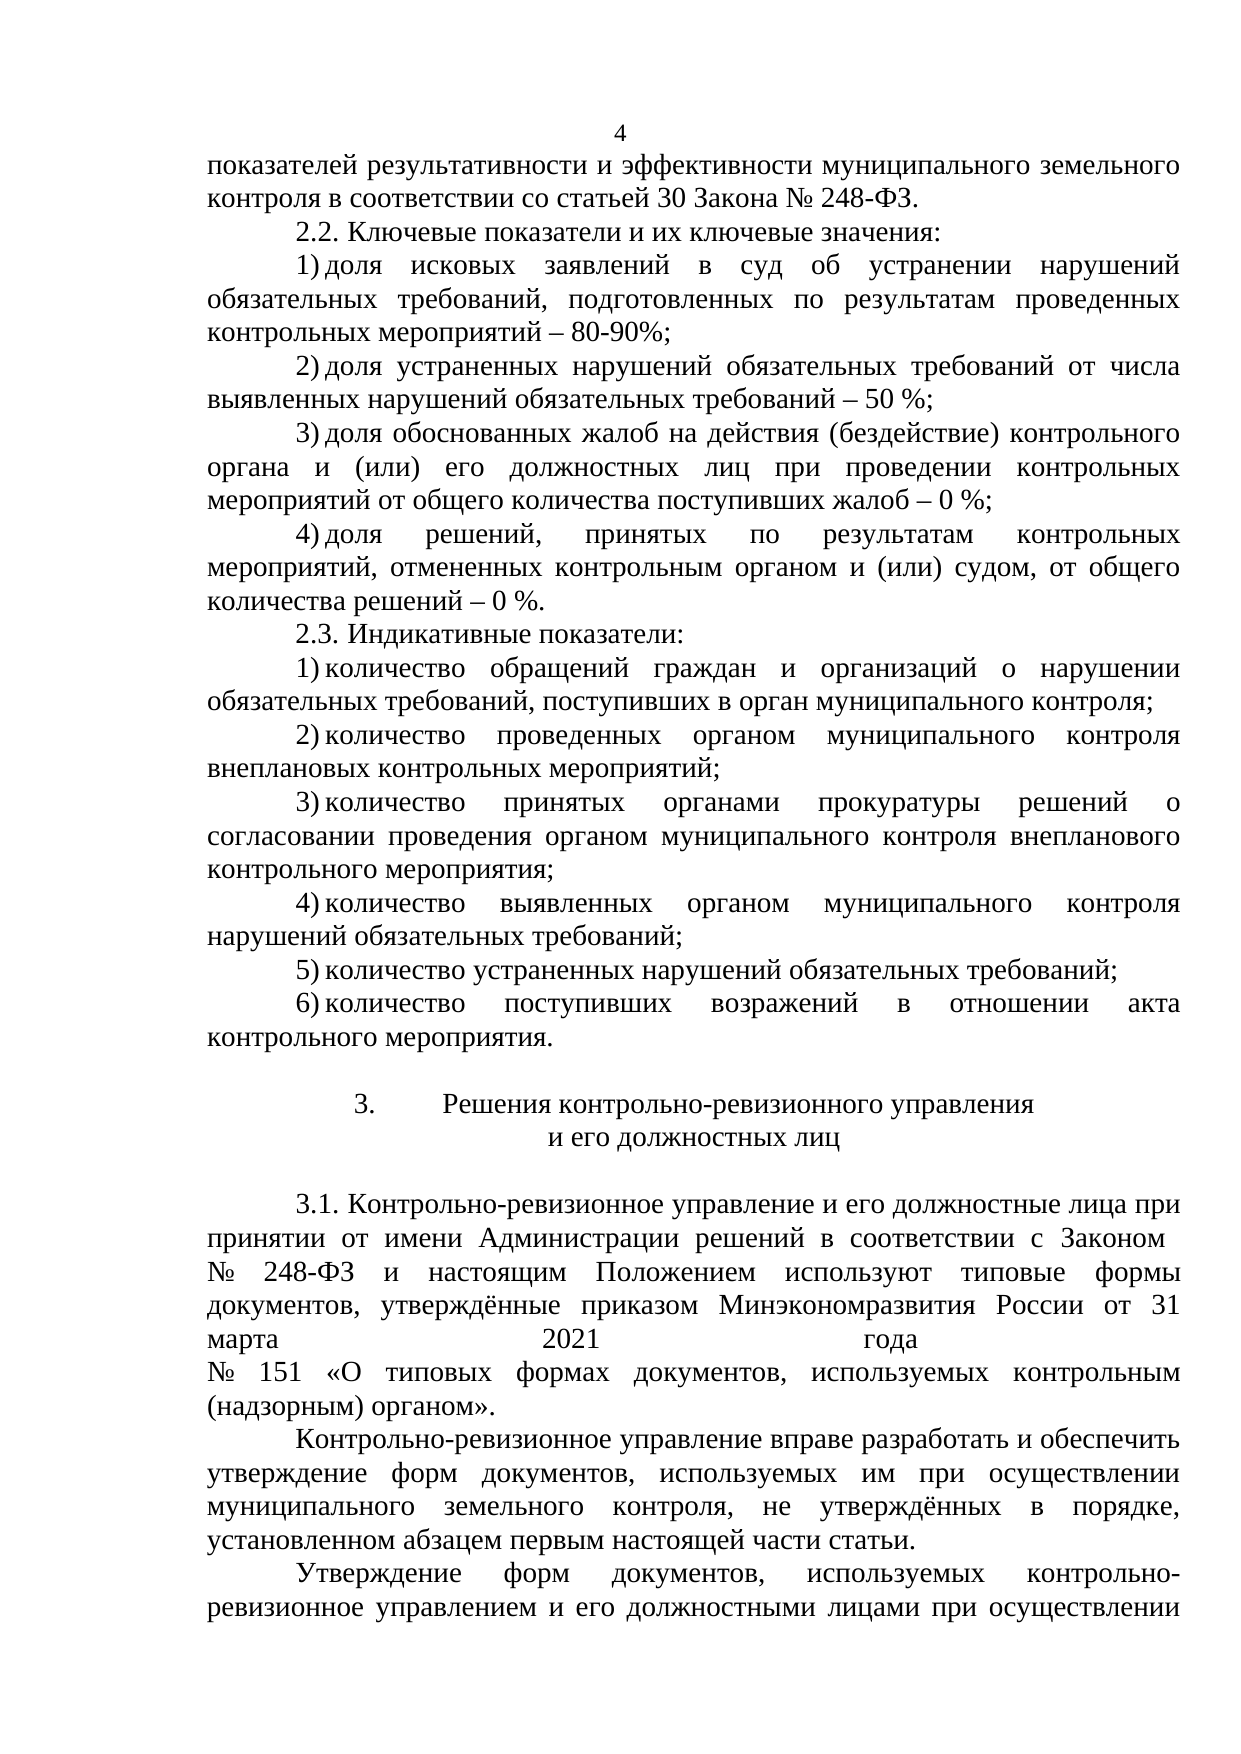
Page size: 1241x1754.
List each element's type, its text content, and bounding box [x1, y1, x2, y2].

list доля устраненных нарушений обязательных требований от числа выявленных нарушений обязательных требований – 50 %; [207, 348, 1181, 415]
text Контрольно-ревизионное управление вправе разработать и обеспечить утверждение форм документов, используемых им при осуществлении муниципального земельного контроля, не утверждённых в порядке, установленном абзацем первым настоящей части статьи. [207, 1421, 1181, 1556]
list доля обоснованных жалоб на действия (бездействие) контрольного органа и (или) его должностных лиц при проведении контрольных мероприятий от общего количества поступивших жалоб – 0 %; [207, 415, 1181, 516]
list Решения контрольно-ревизионного управления [207, 1086, 1181, 1119]
list доля решений, принятых по результатам контрольных мероприятий, отмененных контрольным органом и (или) судом, от общего количества решений – 0 %. [207, 516, 1181, 616]
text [207, 1556, 1181, 1623]
list количество проведенных органом муниципального контроля внеплановых контрольных мероприятий; [207, 717, 1181, 784]
text и его должностных лиц [207, 1119, 1181, 1153]
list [207, 147, 1181, 214]
list количество устраненных нарушений обязательных требований; [207, 952, 1181, 985]
list Индикативные показатели: [207, 616, 1181, 650]
list количество выявленных органом муниципального контроля нарушений обязательных требований; [207, 885, 1181, 952]
list доля исковых заявлений в суд об устранении нарушений обязательных требований, подготовленных по результатам проведенных контрольных мероприятий – 80-90%; [207, 247, 1181, 348]
list количество поступивших возражений в отношении акта контрольного мероприятия. [207, 985, 1181, 1052]
list количество принятых органами прокуратуры решений о согласовании проведения органом муниципального контроля внепланового контрольного мероприятия; [207, 784, 1181, 885]
list Контрольно-ревизионное управление и его должностные лица при принятии от имени Администрации решений в соответствии с Законом № 248-ФЗ и настоящим Положением используют типовые формы документов, утверждённые приказом Минэкономразвития России от 31 марта 2021 года № 151 «О типовых формах документов, используемых контрольным (надзорным) органом». [207, 1187, 1181, 1421]
list количество обращений граждан и организаций о нарушении обязательных требований, поступивших в орган муниципального контроля; [207, 650, 1181, 717]
list Ключевые показатели и их ключевые значения: [207, 214, 1181, 247]
